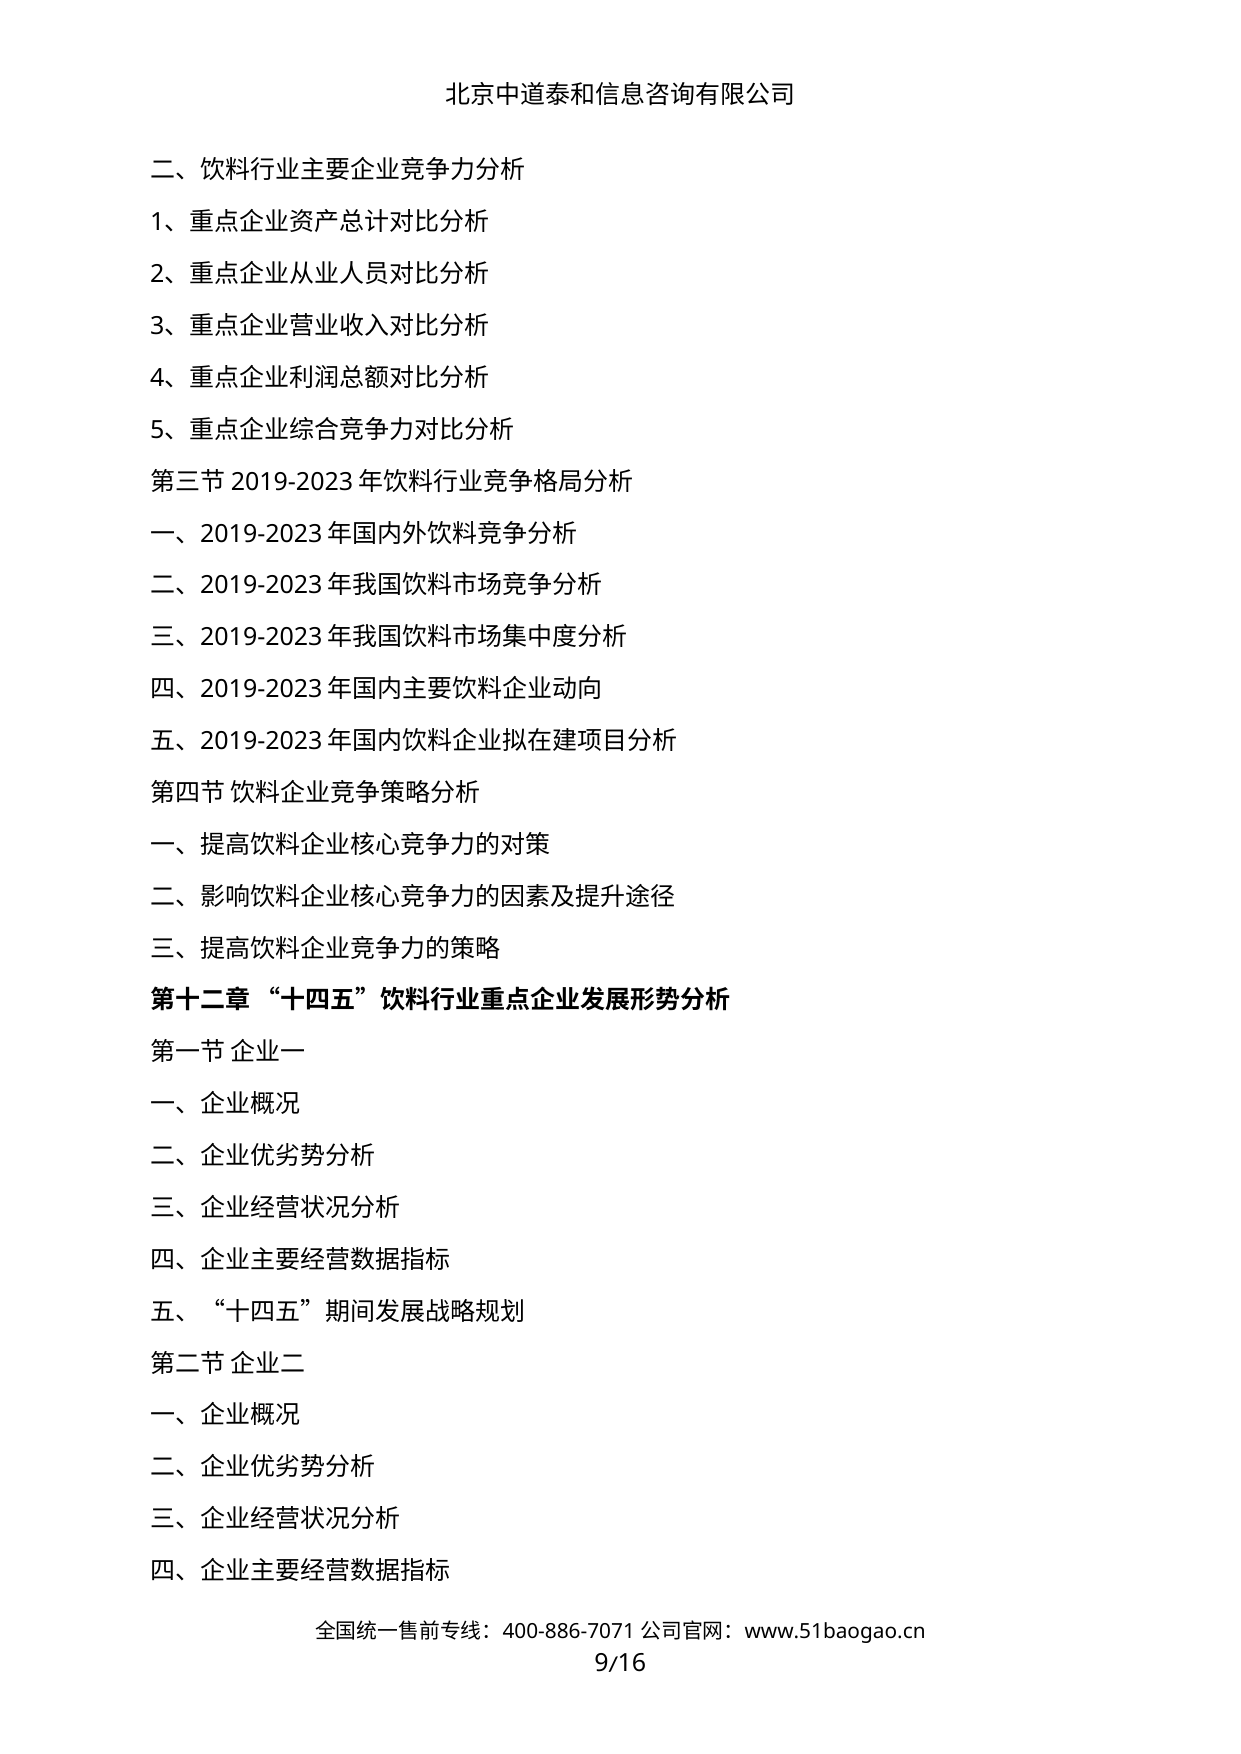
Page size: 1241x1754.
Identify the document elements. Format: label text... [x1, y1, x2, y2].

text 五、2019-2023年国内饮料企业拟在建项目分析 [150, 721, 1090, 757]
text 一、企业概况 [150, 1084, 1090, 1120]
text 第十二章 “十四五”饮料行业重点企业发展形势分析 [150, 980, 1090, 1016]
text 二、企业优劣势分析 [150, 1136, 1090, 1172]
text 一、提高饮料企业核心竞争力的对策 [150, 824, 1090, 861]
text 第二节 企业二 [150, 1343, 1090, 1379]
text 5、重点企业综合竞争力对比分析 [150, 409, 1090, 446]
text 四、企业主要经营数据指标 [150, 1551, 1090, 1587]
text 四、2019-2023年国内主要饮料企业动向 [150, 669, 1090, 705]
text 五、“十四五”期间发展战略规划 [150, 1291, 1090, 1327]
text 三、提高饮料企业竞争力的策略 [150, 928, 1090, 964]
text 4、重点企业利润总额对比分析 [150, 357, 1090, 394]
text 三、2019-2023年我国饮料市场集中度分析 [150, 617, 1090, 653]
text 一、企业概况 [150, 1395, 1090, 1431]
text 3、重点企业营业收入对比分析 [150, 306, 1090, 342]
text 三、企业经营状况分析 [150, 1187, 1090, 1224]
text 2、重点企业从业人员对比分析 [150, 254, 1090, 290]
text 第三节 2019-2023年饮料行业竞争格局分析 [150, 461, 1090, 497]
text 二、饮料行业主要企业竞争力分析 [150, 150, 1090, 186]
text 四、企业主要经营数据指标 [150, 1239, 1090, 1276]
text 二、企业优劣势分析 [150, 1447, 1090, 1483]
text 二、影响饮料企业核心竞争力的因素及提升途径 [150, 876, 1090, 912]
text 第一节 企业一 [150, 1032, 1090, 1068]
text 1、重点企业资产总计对比分析 [150, 202, 1090, 238]
text 一、2019-2023年国内外饮料竞争分析 [150, 513, 1090, 549]
text 第四节 饮料企业竞争策略分析 [150, 772, 1090, 809]
text 三、企业经营状况分析 [150, 1499, 1090, 1535]
text 二、2019-2023年我国饮料市场竞争分析 [150, 565, 1090, 601]
